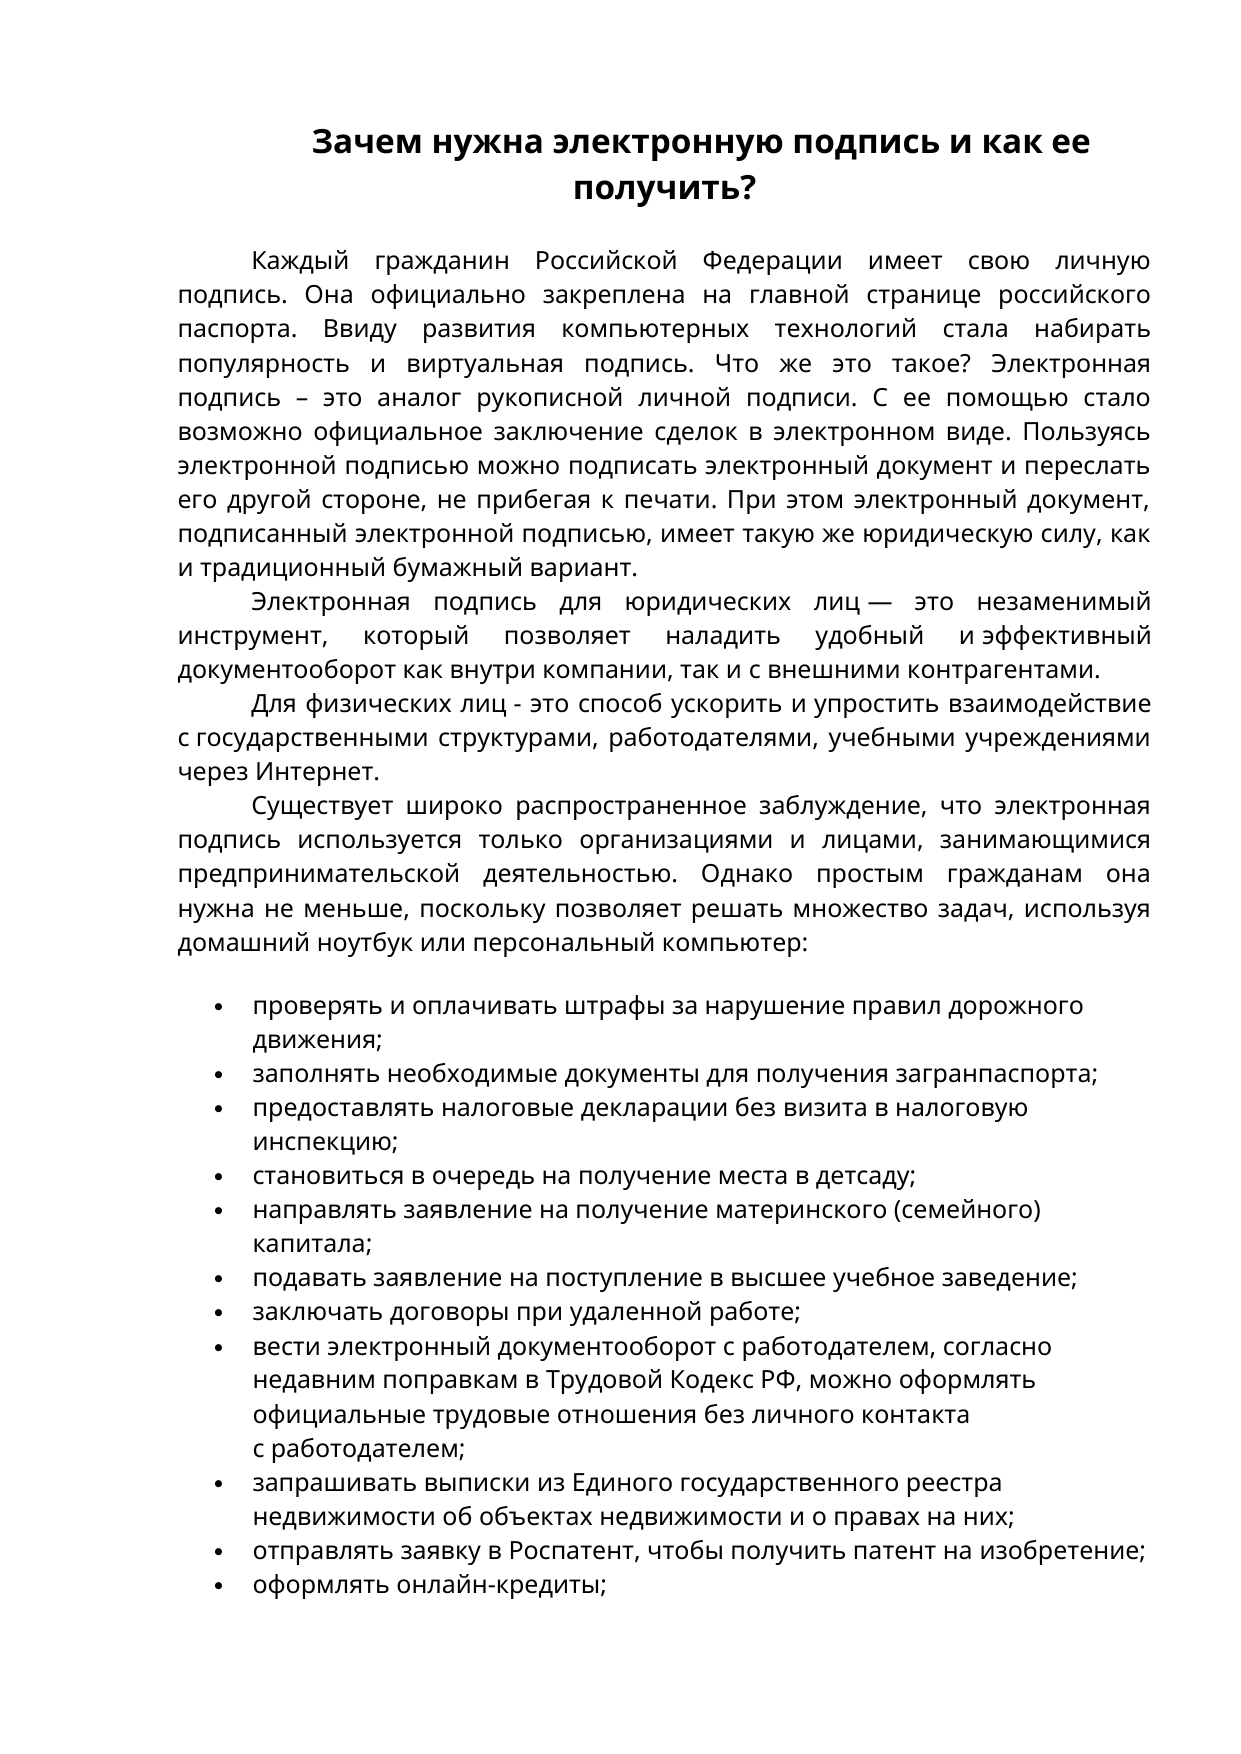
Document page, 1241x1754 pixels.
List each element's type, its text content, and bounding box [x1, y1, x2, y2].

text Электронная подпись для юридических лиц — это незаменимый инструмент, который позволяет наладить удобный и эффективный документооборот как внутри компании, так и с внешними контрагентами. [177, 584, 1152, 686]
list подавать заявление на поступление в высшее учебное заведение; [215, 1260, 1152, 1294]
text Зачем нужна электронную подпись и как ее получить? [177, 118, 1152, 209]
list направлять заявление на получение материнского (семейного) капитала; [215, 1192, 1152, 1260]
list запрашивать выписки из Единого государственного реестра недвижимости об объектах недвижимости и о правах на них; [215, 1464, 1152, 1532]
list становиться в очередь на получение места в детсаду; [215, 1158, 1152, 1192]
text Каждый гражданин Российской Федерации имеет свою личную подпись. Она официально закреплена на главной странице российского паспорта. Ввиду развития компьютерных технологий стала набирать популярность и виртуальная подпись. Что же это такое? Электронная подпись – это аналог рукописной личной подписи. С ее помощью стало возможно официальное заключение сделок в электронном виде. Пользуясь электронной подписью можно подписать электронный документ и переслать его другой стороне, не прибегая к печати. При этом электронный документ, подписанный электронной подписью, имеет такую же юридическую силу, как и традиционный бумажный вариант. [177, 243, 1152, 584]
list предоставлять налоговые декларации без визита в налоговую инспекцию; [215, 1090, 1152, 1158]
list вести электронный документооборот с работодателем, согласно недавним поправкам в Трудовой Кодекс РФ, можно оформлять официальные трудовые отношения без личного контакта с работодателем; [215, 1328, 1152, 1464]
list заполнять необходимые документы для получения загранпаспорта; [215, 1056, 1152, 1090]
text Существует широко распространенное заблуждение, что электронная подпись используется только организациями и лицами, занимающимися предпринимательской деятельностью. Однако простым гражданам она нужна не меньше, поскольку позволяет решать множество задач, используя домашний ноутбук или персональный компьютер: [177, 788, 1152, 958]
list заключать договоры при удаленной работе; [215, 1294, 1152, 1328]
list проверять и оплачивать штрафы за нарушение правил дорожного движения; [215, 987, 1152, 1056]
list оформлять онлайн-кредиты; [215, 1567, 1152, 1601]
list отправлять заявку в Роспатент, чтобы получить патент на изобретение; [215, 1532, 1152, 1567]
text Для физических лиц - это способ ускорить и упростить взаимодействие с государственными структурами, работодателями, учебными учреждениями через Интернет. [177, 686, 1152, 788]
